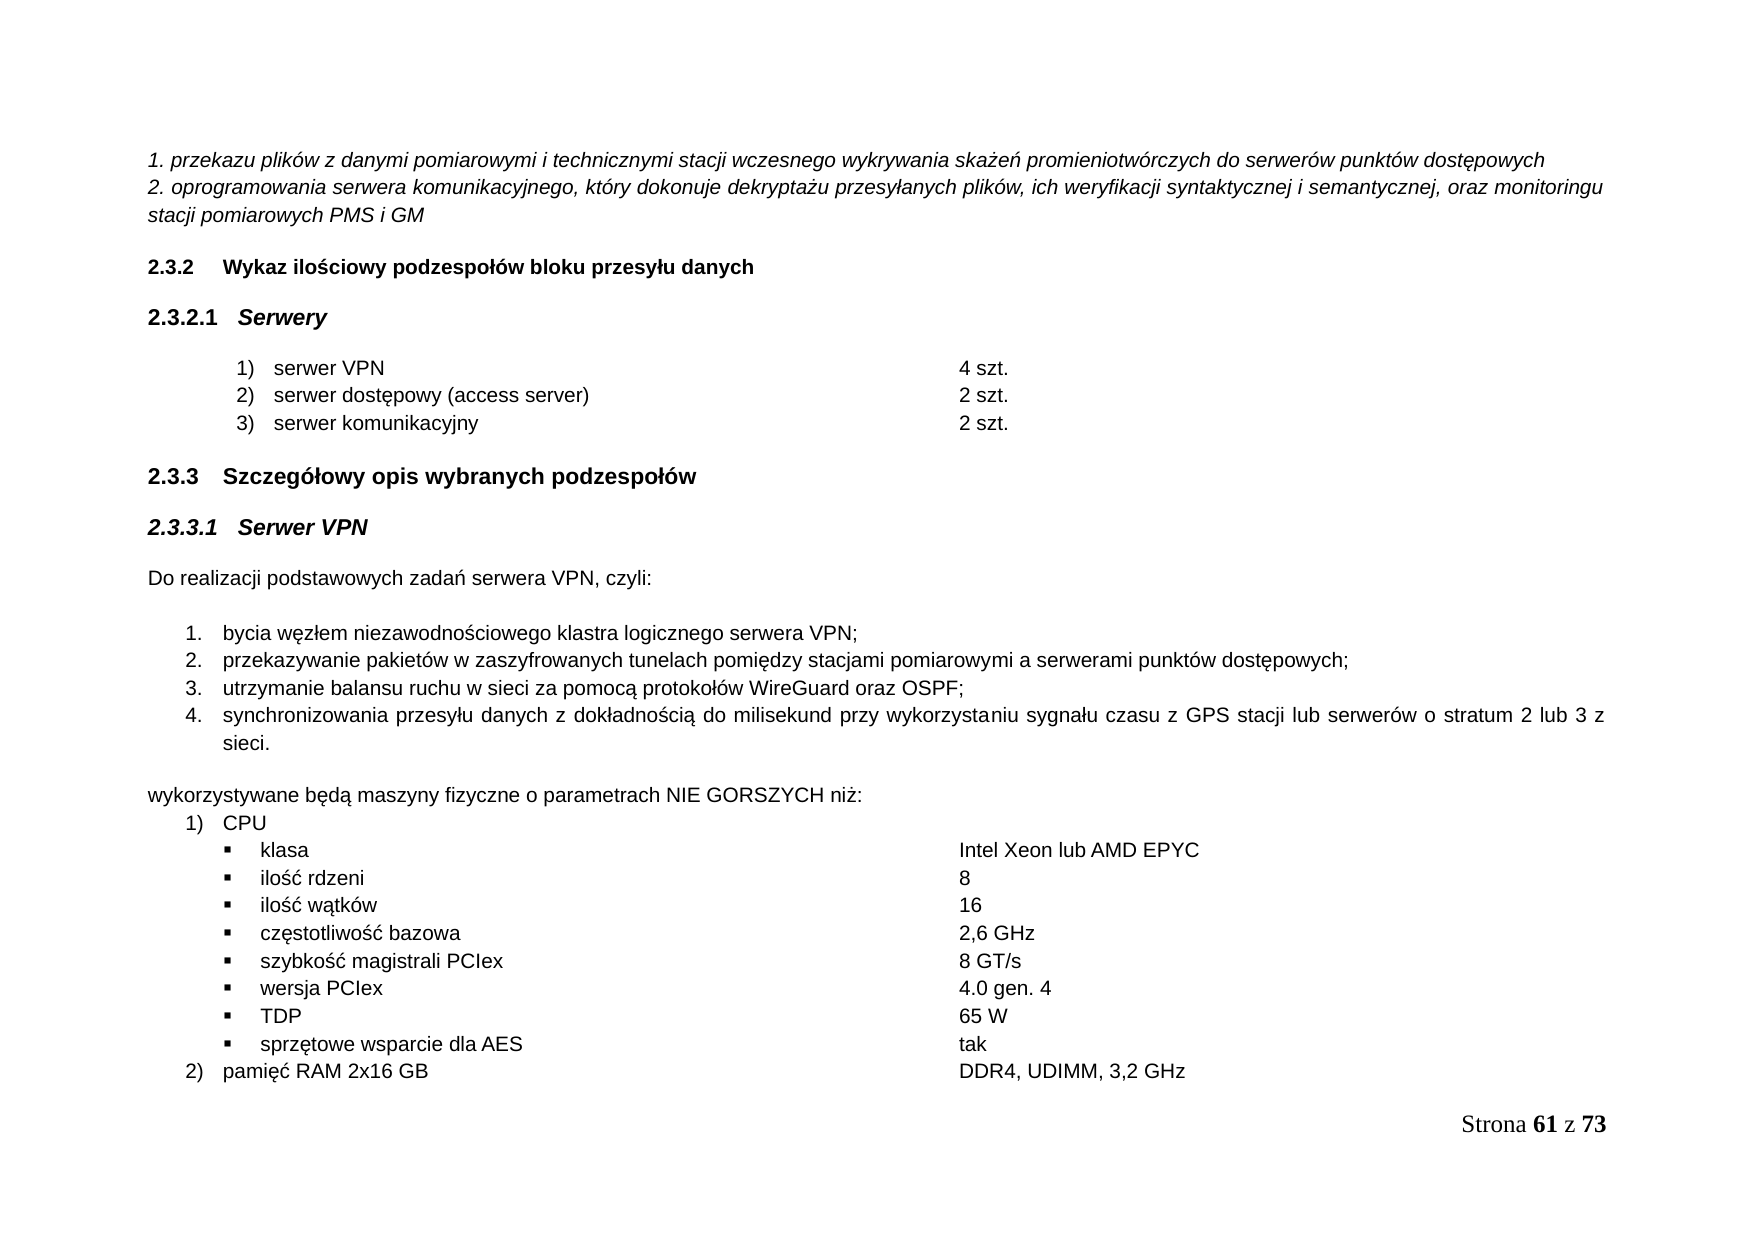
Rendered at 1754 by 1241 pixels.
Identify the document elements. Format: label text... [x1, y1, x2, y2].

subtitle Wykaz ilościowy podzespołów bloku przesyłu danych [148, 255, 1606, 279]
list CPU [185, 811, 1606, 834]
list częstotliwość bazowa 2,6 GHz [223, 921, 1606, 945]
list serwer dostępowy (access server) 2 szt. [236, 383, 1606, 407]
list serwer komunikacyjny 2 szt. [236, 410, 1606, 434]
text Do realizacji podstawowych zadań serwera VPN, czyli: [148, 566, 1606, 589]
text wykorzystywane będą maszyny fizyczne o parametrach NIE GORSZYCH niż: [148, 783, 1606, 807]
list przekazywanie pakietów w zaszyfrowanych tunelach pomiędzy stacjami pomiarowymi a serwerami punktów dostępowych; [185, 648, 1606, 672]
list synchronizowania przesyłu danych z dokładnością do milisekund przy wykorzystaniu sygnału czasu z GPS stacji lub serwerów o stratum 2 lub 3 z sieci. [185, 703, 1606, 754]
list szybkość magistrali PCIex 8 GT/s [223, 948, 1606, 973]
text 1. przekazu plików z danymi pomiarowymi i technicznymi stacji wczesnego wykrywania skażeń promieniotwórczych do serwerów punktów dostępowych [148, 148, 1606, 172]
subtitle Serwery [148, 304, 1606, 330]
list sprzętowe wsparcie dla AES tak [223, 1031, 1606, 1055]
list ilość rdzeni 8 [223, 866, 1606, 890]
list serwer VPN 4 szt. [236, 355, 1606, 379]
list utrzymanie balansu ruchu w sieci za pomocą protokołów WireGuard oraz OSPF; [185, 676, 1606, 699]
list bycia węzłem niezawodnościowego klastra logicznego serwera VPN; [185, 621, 1606, 644]
list TDP 65 W [223, 1004, 1606, 1028]
subtitle Serwer VPN [148, 514, 1606, 541]
list ilość wątków 16 [223, 893, 1606, 917]
subtitle Szczegółowy opis wybranych podzespołów [148, 463, 1606, 489]
text 2. oprogramowania serwera komunikacyjnego, który dokonuje dekryptażu przesyłanych plików, ich weryfikacji syntaktycznej i semantycznej, oraz monitoringu stacji pomiarowych PMS i GM [148, 175, 1606, 227]
list wersja PCIex 4.0 gen. 4 [223, 976, 1606, 1000]
list pamięć RAM 2x16 GB DDR4, UDIMM, 3,2 GHz [185, 1059, 1606, 1083]
list klasa Intel Xeon lub AMD EPYC [223, 838, 1606, 862]
